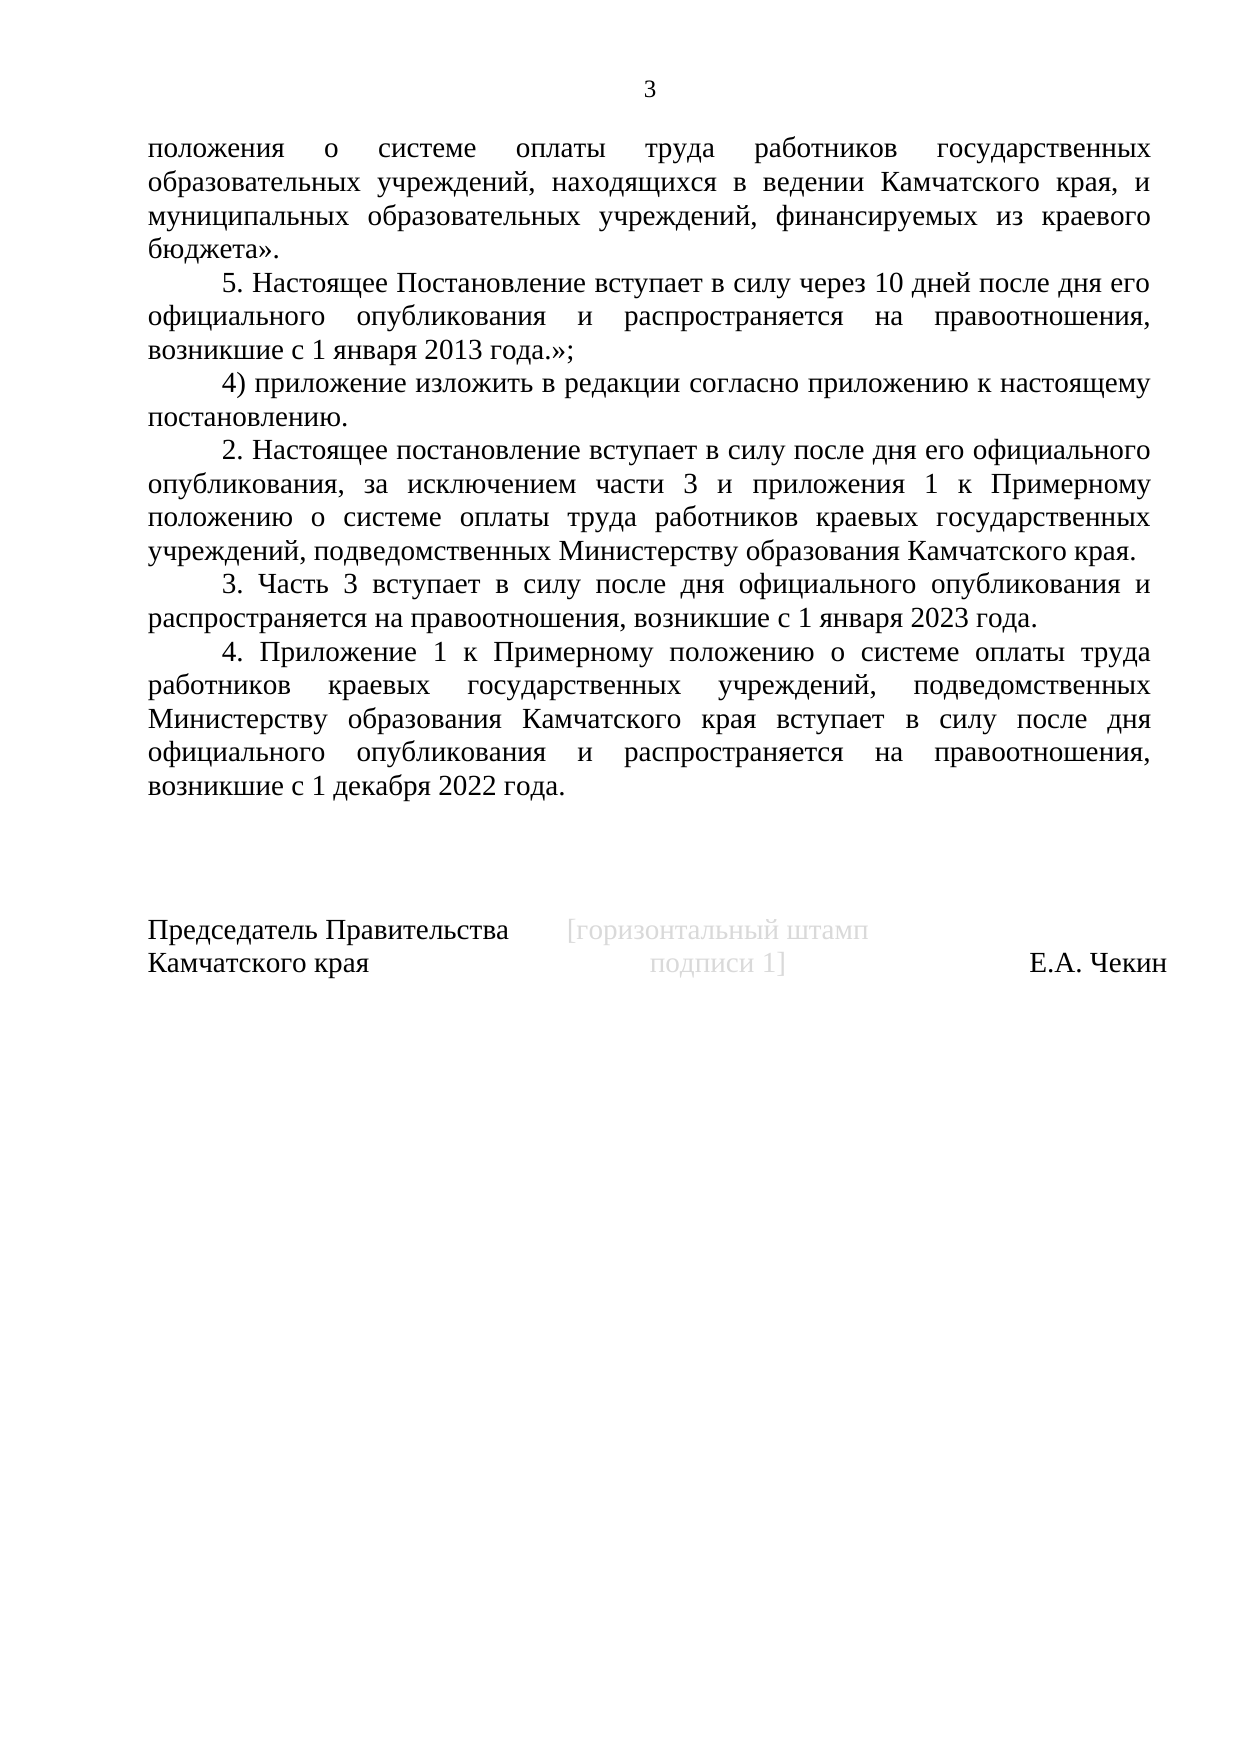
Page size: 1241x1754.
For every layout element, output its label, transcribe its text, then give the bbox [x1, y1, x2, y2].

list 4. Приложение 1 к Примерному положению о системе оплаты труда работников краевых государственных учреждений, подведомственных Министерству образования Камчатского края вступает в силу после дня официального опубликования и распространяется на правоотношения, возникшие с 1 декабря 2022 года. [148, 634, 1152, 801]
text 5. Настоящее Постановление вступает в силу через 10 дней после дня его официального опубликования и распространяется на правоотношения, возникшие с 1 января 2013 года.»; [148, 265, 1152, 365]
table_header Председатель Правительства Камчатского края [148, 912, 534, 1043]
list 3. Часть 3 вступает в силу после дня официального опубликования и распространяется на правоотношения, возникшие с 1 января 2023 года. [148, 567, 1152, 634]
table_header [горизонтальный штамп подписи 1] [535, 912, 889, 1043]
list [148, 131, 1152, 265]
list 4) приложение изложить в редакции согласно приложению к настоящему постановлению. [148, 365, 1152, 432]
list 2. Настоящее постановление вступает в силу после дня его официального опубликования, за исключением части 3 и приложения 1 к Примерному положению о системе оплаты труда работников краевых государственных учреждений, подведомственных Министерству образования Камчатского края. [148, 432, 1152, 567]
table_header Е.А. Чекин [889, 912, 1166, 1043]
